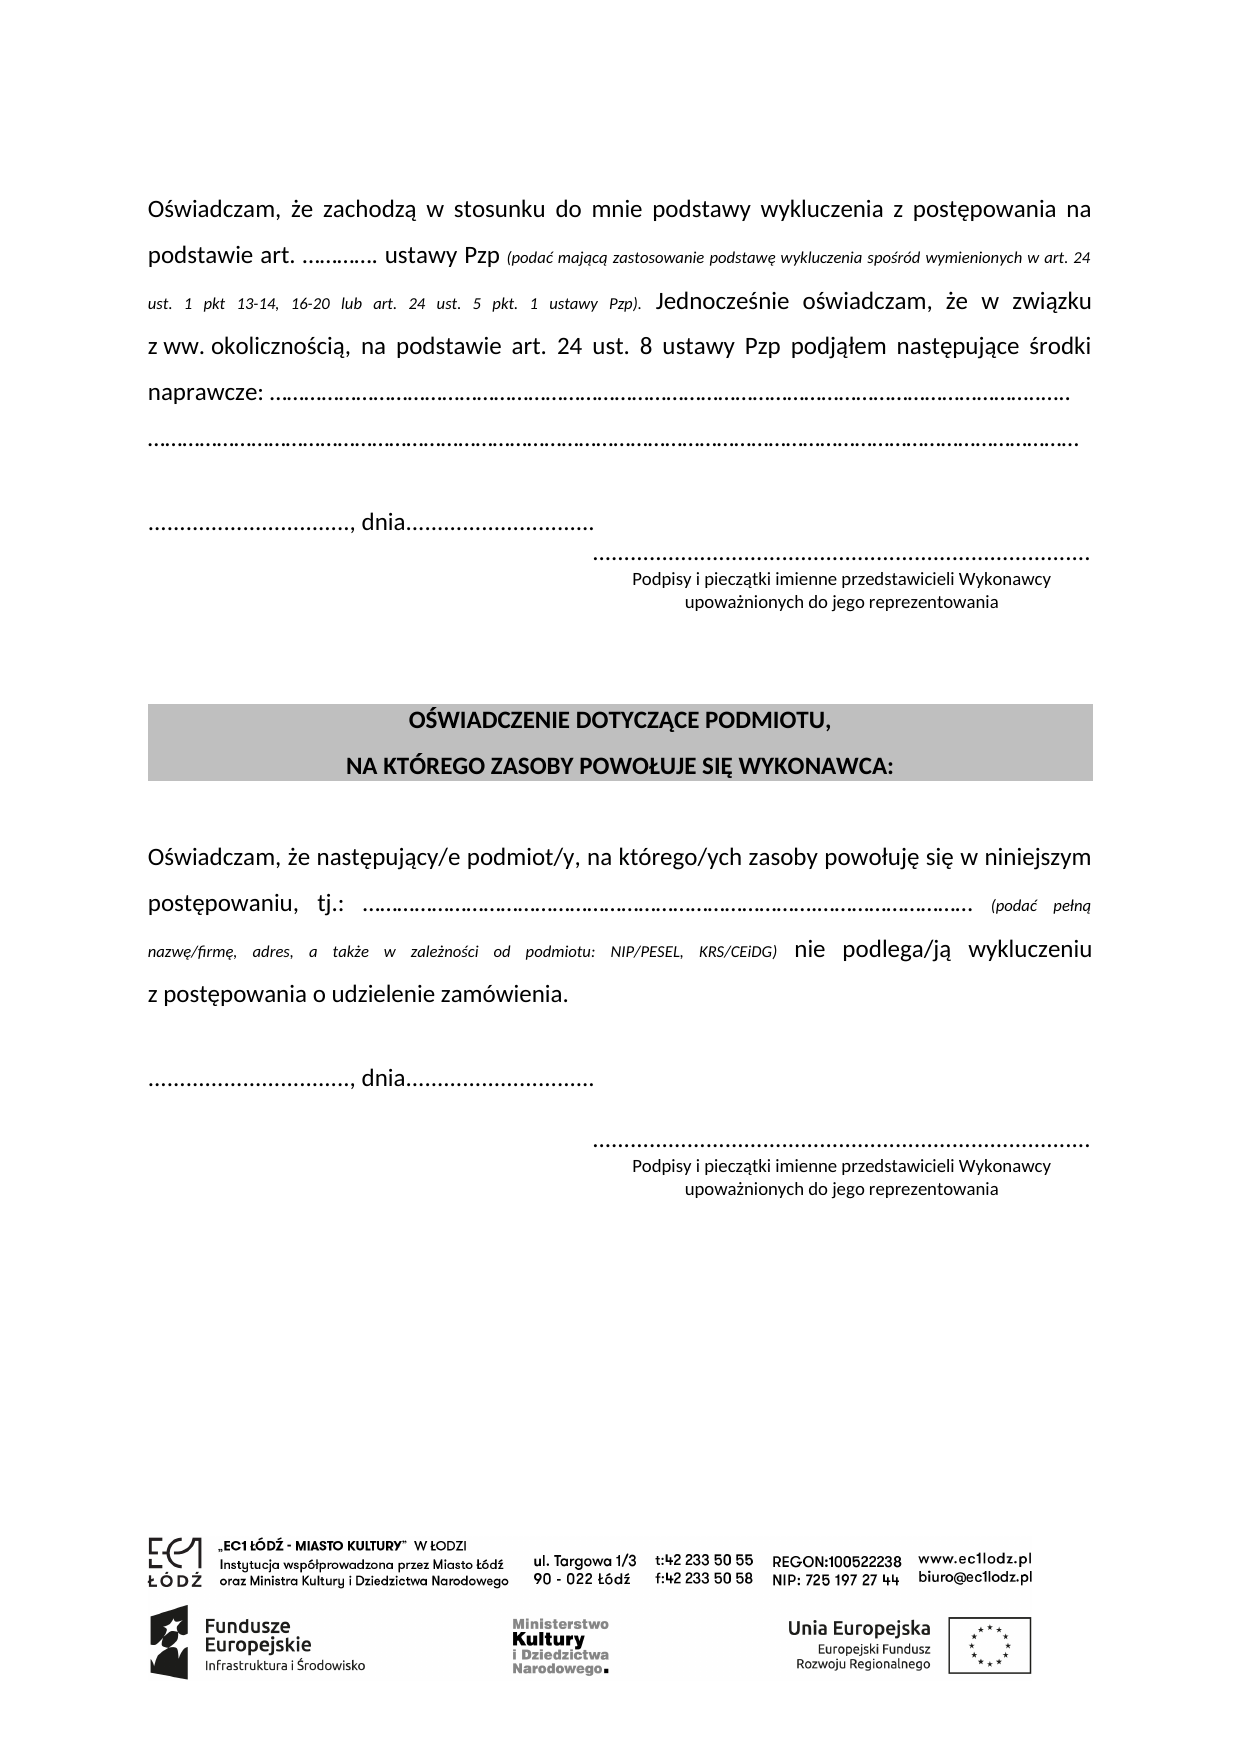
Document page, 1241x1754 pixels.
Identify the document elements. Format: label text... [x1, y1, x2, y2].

text NA KTÓREGO ZASOBY POWOŁUJE SIĘ WYKONAWCA: [148, 750, 1093, 781]
text ............................................................................... [591, 1123, 1093, 1154]
text ................................, dnia.............................. [148, 1062, 1093, 1093]
text Oświadczam, że następujący/e podmiot/y, na którego/ych zasoby powołuję się w niniejszym postępowaniu, tj.: …………………………………………………………………….……………………… (podać pełną nazwę/firmę, adres, a także w zależności od podmiotu: NIP/PESEL, KRS/CEiDG) nie podlega/ją wykluczeniu z postępowania o udzielenie zamówienia. [148, 841, 1093, 1009]
text Podpisy i pieczątki imienne przedstawicieli Wykonawcy [591, 1154, 1093, 1177]
text ............................................................................... [591, 536, 1093, 567]
text ................................, dnia.............................. [148, 506, 1093, 536]
text ……………………………………………………………………………………………………………………………………………… [148, 422, 1093, 452]
picture [147, 1536, 1032, 1681]
text upoważnionych do jego reprezentowania [591, 1177, 1093, 1200]
text Podpisy i pieczątki imienne przedstawicieli Wykonawcy [591, 567, 1093, 590]
text upoważnionych do jego reprezentowania [591, 590, 1093, 613]
text Oświadczam, że zachodzą w stosunku do mnie podstawy wykluczenia z postępowania na podstawie art. …………. ustawy Pzp (podać mającą zastosowanie podstawę wykluczenia spośród wymienionych w art. 24 ust. 1 pkt 13-14, 16-20 lub art. 24 ust. 5 pkt. 1 ustawy Pzp). Jednocześnie oświadczam, że w związku z ww. okolicznością, na podstawie art. 24 ust. 8 ustawy Pzp podjąłem następujące środki naprawcze: ……………………………………………………………………………………………………………………..….. [148, 193, 1093, 407]
text OŚWIADCZENIE DOTYCZĄCE PODMIOTU, [148, 704, 1093, 735]
